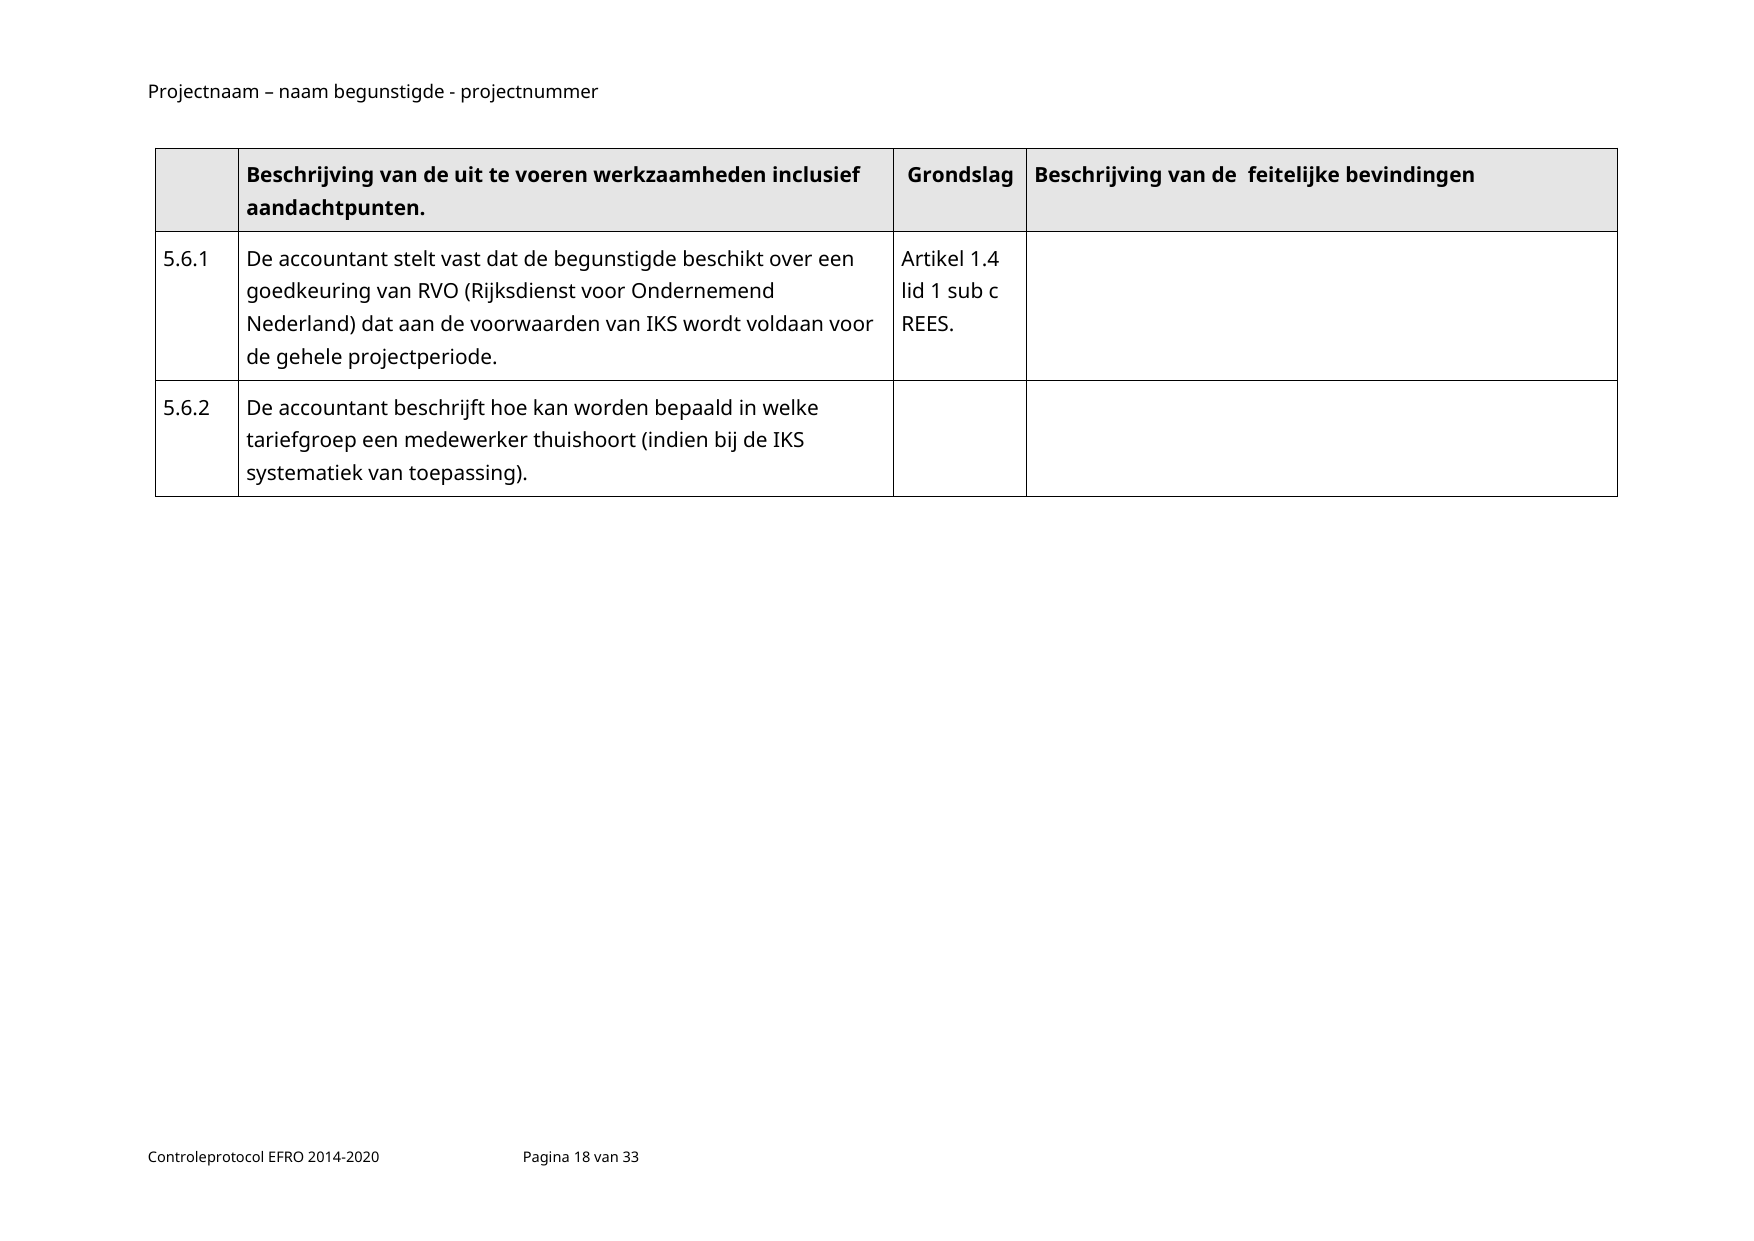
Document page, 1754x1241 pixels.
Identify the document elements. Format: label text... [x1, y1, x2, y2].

table_cell [1027, 381, 1617, 496]
table_header Grondslag [894, 149, 1026, 231]
table_header [156, 149, 238, 231]
table_cell [1027, 232, 1617, 380]
table_header Beschrijving van de feitelijke bevindingen [1027, 149, 1617, 231]
table_cell 5.6.1 [156, 232, 238, 380]
table_header Beschrijving van de uit te voeren werkzaamheden inclusief aandachtpunten. [239, 149, 893, 231]
table_cell De accountant beschrijft hoe kan worden bepaald in welke tariefgroep een medewerker thuishoort (indien bij de IKS systematiek van toepassing). [239, 381, 893, 496]
table_cell [894, 381, 1026, 496]
table_cell 5.6.2 [156, 381, 238, 496]
table_cell De accountant stelt vast dat de begunstigde beschikt over een goedkeuring van RVO (Rijksdienst voor Ondernemend Nederland) dat aan de voorwaarden van IKS wordt voldaan voor de gehele projectperiode. [239, 232, 893, 380]
table_cell Artikel 1.4 lid 1 sub c REES. [894, 232, 1026, 380]
